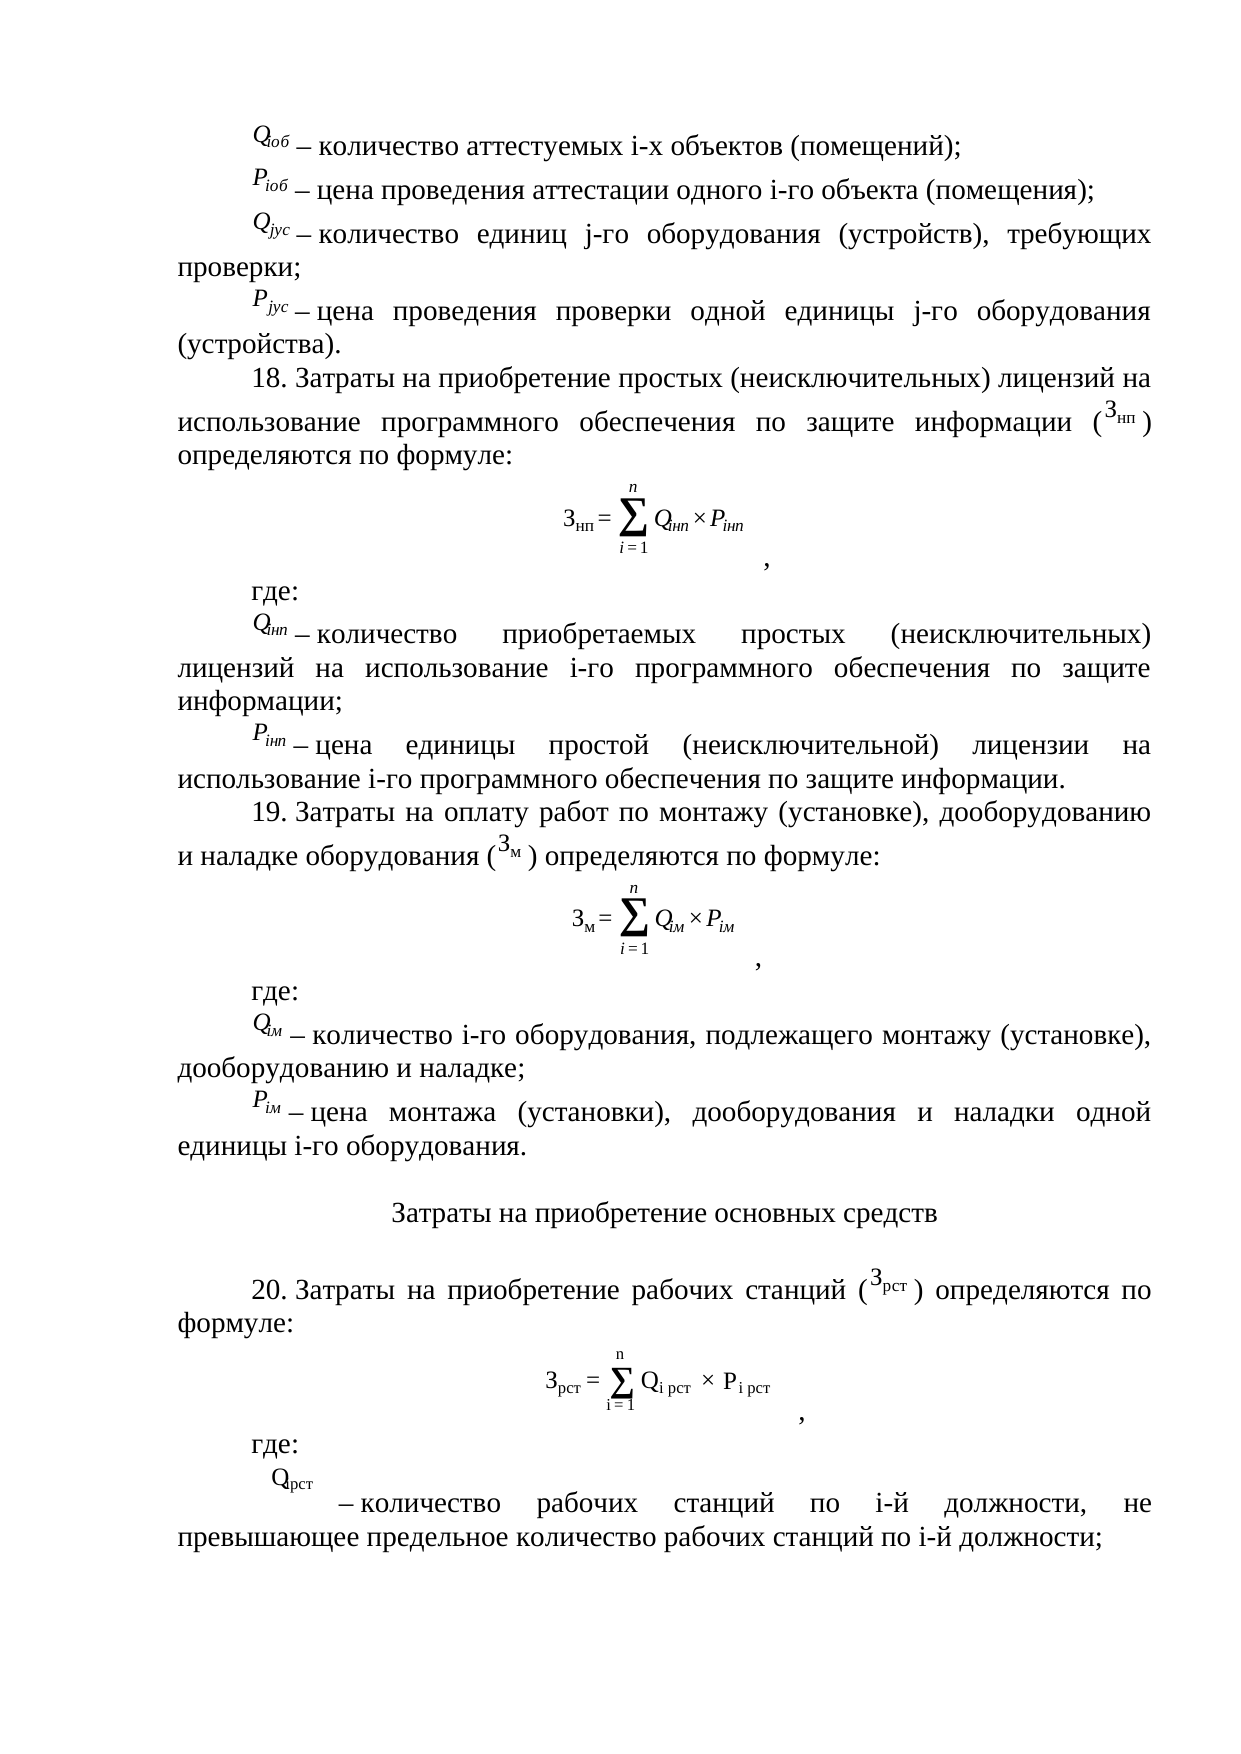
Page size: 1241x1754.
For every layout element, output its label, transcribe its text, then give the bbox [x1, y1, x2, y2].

text – количество единиц j-го оборудования (устройств), требующих проверки; [177, 206, 1152, 283]
text – цена проведения проверки одной единицы j-го оборудования (устройства). [177, 283, 1152, 360]
text – количество аттестуемых i-х объектов (помещений); [177, 118, 1152, 162]
text – количество рабочих станций по i-й должности, не превышающее предельное количество рабочих станций по i-й должности; [177, 1460, 1152, 1553]
text , [177, 1339, 1152, 1426]
text где: [177, 573, 1152, 606]
text , [177, 872, 1152, 973]
text – количество приобретаемых простых (неисключительных) лицензий на использование i-го программного обеспечения по защите информации; [177, 606, 1152, 717]
text , [177, 471, 1152, 573]
text – количество i-го оборудования, подлежащего монтажу (установке), дооборудованию и наладке; [177, 1007, 1152, 1084]
text где: [177, 1426, 1152, 1460]
text – цена единицы простой (неисключительной) лицензии на использование i-го программного обеспечения по защите информации. [177, 717, 1152, 794]
text 18. Затраты на приобретение простых (неисключительных) лицензий на использование программного обеспечения по защите информации () определяются по формуле: [177, 360, 1152, 471]
text 20. Затраты на приобретение рабочих станций () определяются по формуле: [177, 1262, 1152, 1339]
text где: [177, 973, 1152, 1007]
text – цена монтажа (установки), дооборудования и наладки одной единицы i-го оборудования. [177, 1084, 1152, 1161]
text Затраты на приобретение основных средств [177, 1195, 1152, 1228]
text – цена проведения аттестации одного i-го объекта (помещения); [177, 162, 1152, 206]
text 19. Затраты на оплату работ по монтажу (установке), дооборудованию и наладке оборудования () определяются по формуле: [177, 794, 1152, 872]
